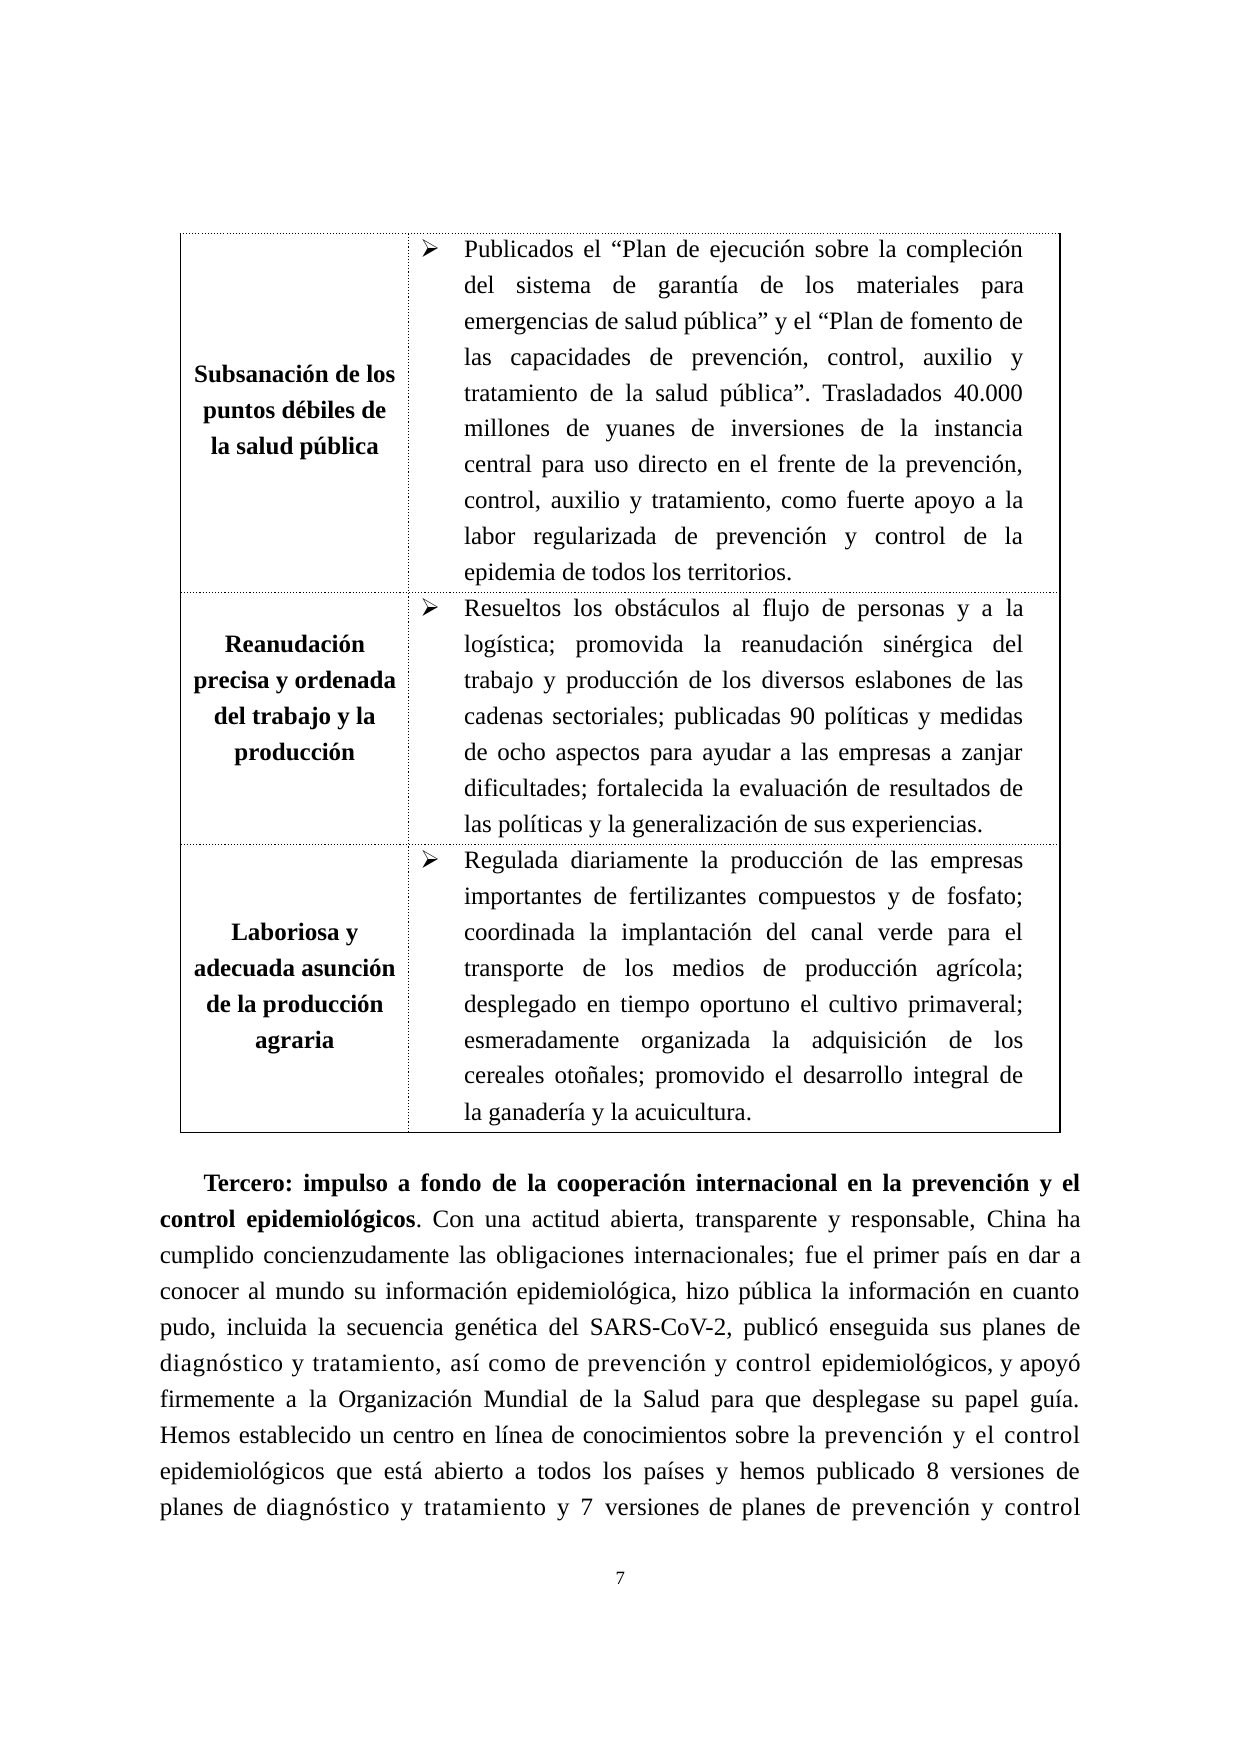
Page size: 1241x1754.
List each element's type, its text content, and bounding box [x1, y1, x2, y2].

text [159, 1168, 1081, 1521]
table_cell Resueltos los obstáculos al flujo de personas y a la logística; promovida la reanudación sinérgica del trabajo y producción de los diversos eslabones de las cadenas sectoriales; publicadas 90 políticas y medidas de ocho aspectos para ayudar a las empresas a zanjar dificultades; fortalecida la evaluación de resultados de las políticas y la generalización de sus experiencias. [409, 592, 1059, 844]
table_cell Laboriosa y adecuada asunción de la producción agraria [181, 844, 409, 1132]
table_cell Subsanación de los puntos débiles de la salud pública [181, 233, 409, 592]
table_cell Regulada diariamente la producción de las empresas importantes de fertilizantes compuestos y de fosfato; coordinada la implantación del canal verde para el transporte de los medios de producción agrícola; desplegado en tiempo oportuno el cultivo primaveral; esmeradamente organizada la adquisición de los cereales otoñales; promovido el desarrollo integral de la ganadería y la acuicultura. [409, 844, 1059, 1132]
table_cell Publicados el “Plan de ejecución sobre la compleción del sistema de garantía de los materiales para emergencias de salud pública” y el “Plan de fomento de las capacidades de prevención, control, auxilio y tratamiento de la salud pública”. Trasladados 40.000 millones de yuanes de inversiones de la instancia central para uso directo en el frente de la prevención, control, auxilio y tratamiento, como fuerte apoyo a la labor regularizada de prevención y control de la epidemia de todos los territorios. [409, 233, 1059, 592]
table_cell Reanudación precisa y ordenada del trabajo y la producción [181, 592, 409, 844]
